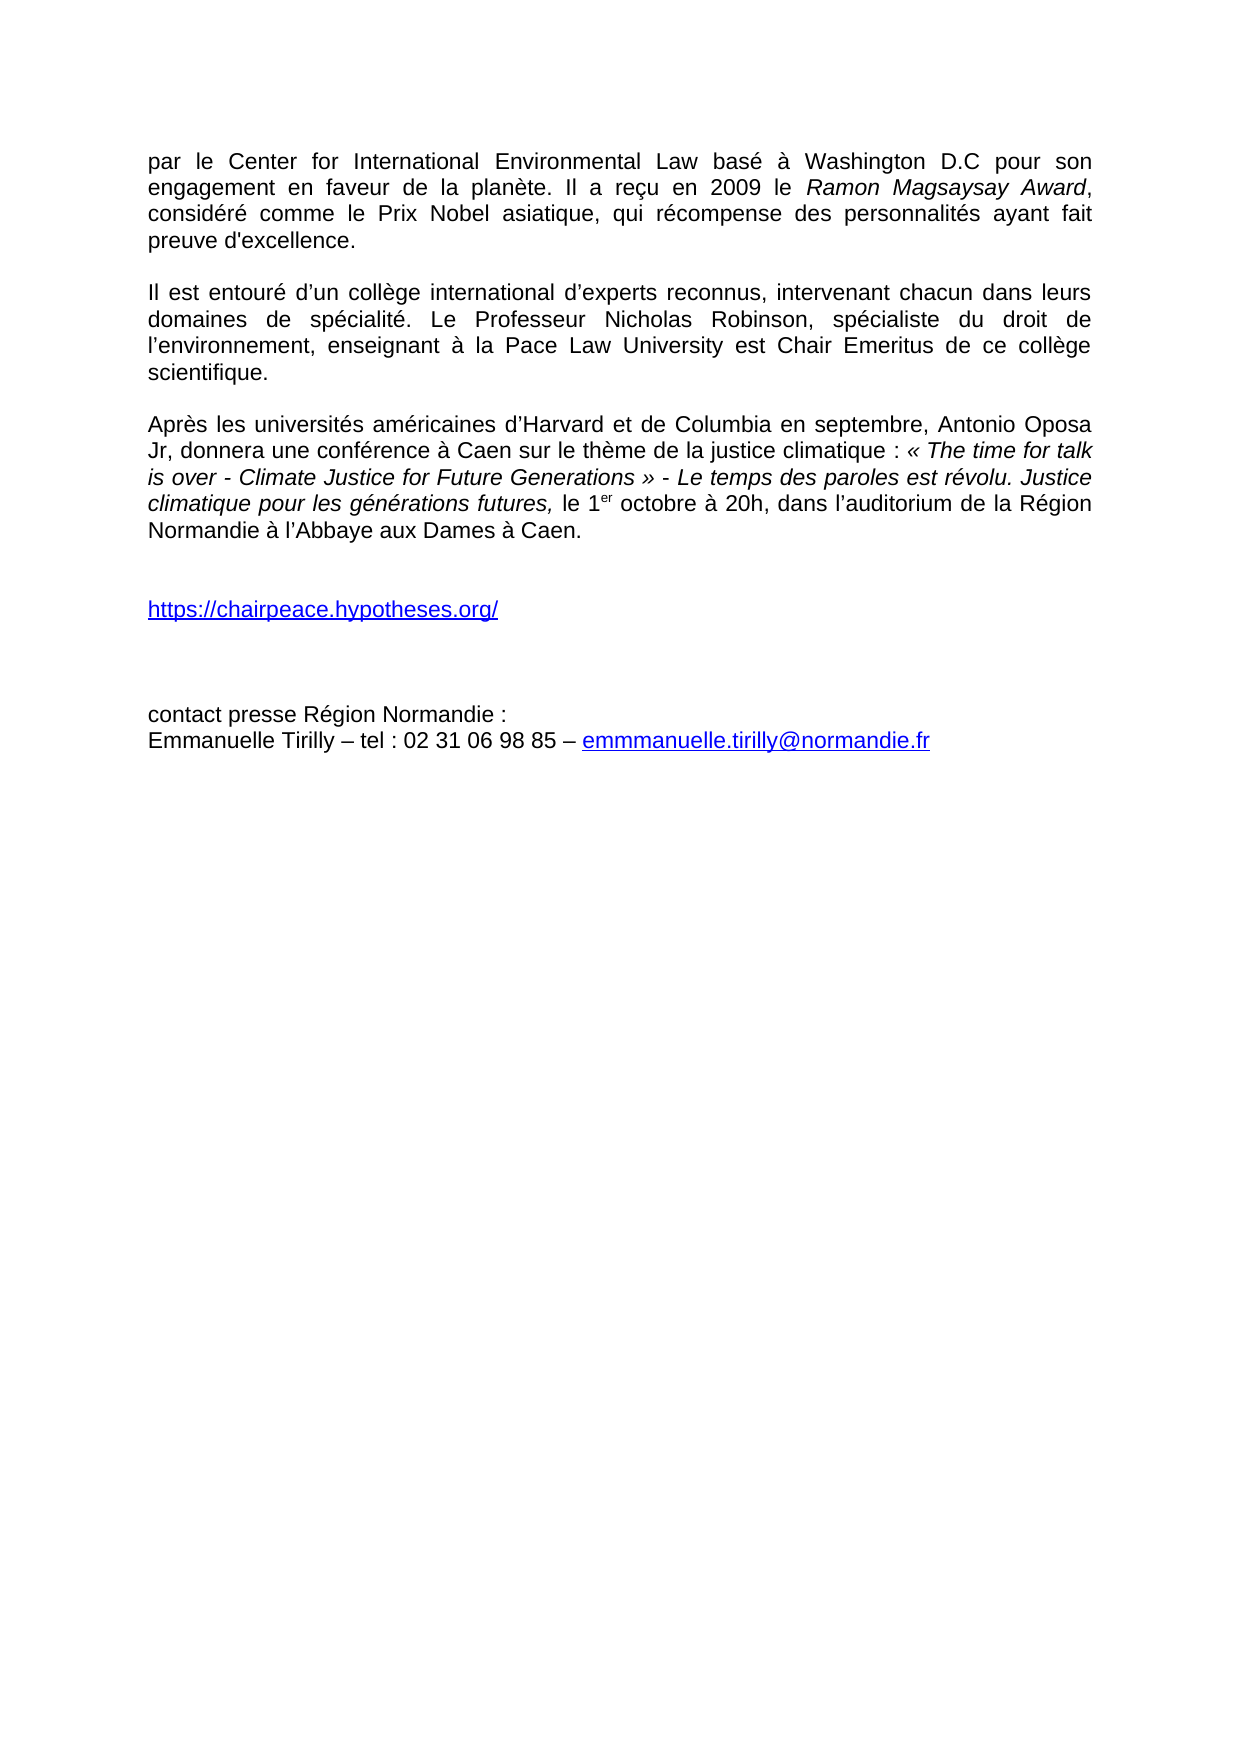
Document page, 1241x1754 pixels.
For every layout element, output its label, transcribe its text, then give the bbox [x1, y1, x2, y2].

text Il est entouré d’un collège international d’experts reconnus, intervenant chacun dans leurs domaines de spécialité. Le Professeur Nicholas Robinson, spécialiste du droit de l’environnement, enseignant à la Pace Law University est Chair Emeritus de ce collège scientifique. [148, 279, 1093, 385]
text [148, 148, 1093, 253]
text Après les universités américaines d’Harvard et de Columbia en septembre, Antonio Oposa Jr, donnera une conférence à Caen sur le thème de la justice climatique : « The time for talk is over - Climate Justice for Future Generations » - Le temps des paroles est révolu. Justice climatique pour les générations futures, le 1er octobre à 20h, dans l’auditorium de la Région Normandie à l’Abbaye aux Dames à Caen. [148, 411, 1093, 543]
text contact presse Région Normandie : [148, 701, 1093, 727]
text https://chairpeace.hypotheses.org/ [148, 596, 1093, 622]
text Emmanuelle Tirilly – tel : 02 31 06 98 85 – emmmanuelle.tirilly@normandie.fr [148, 727, 1093, 754]
